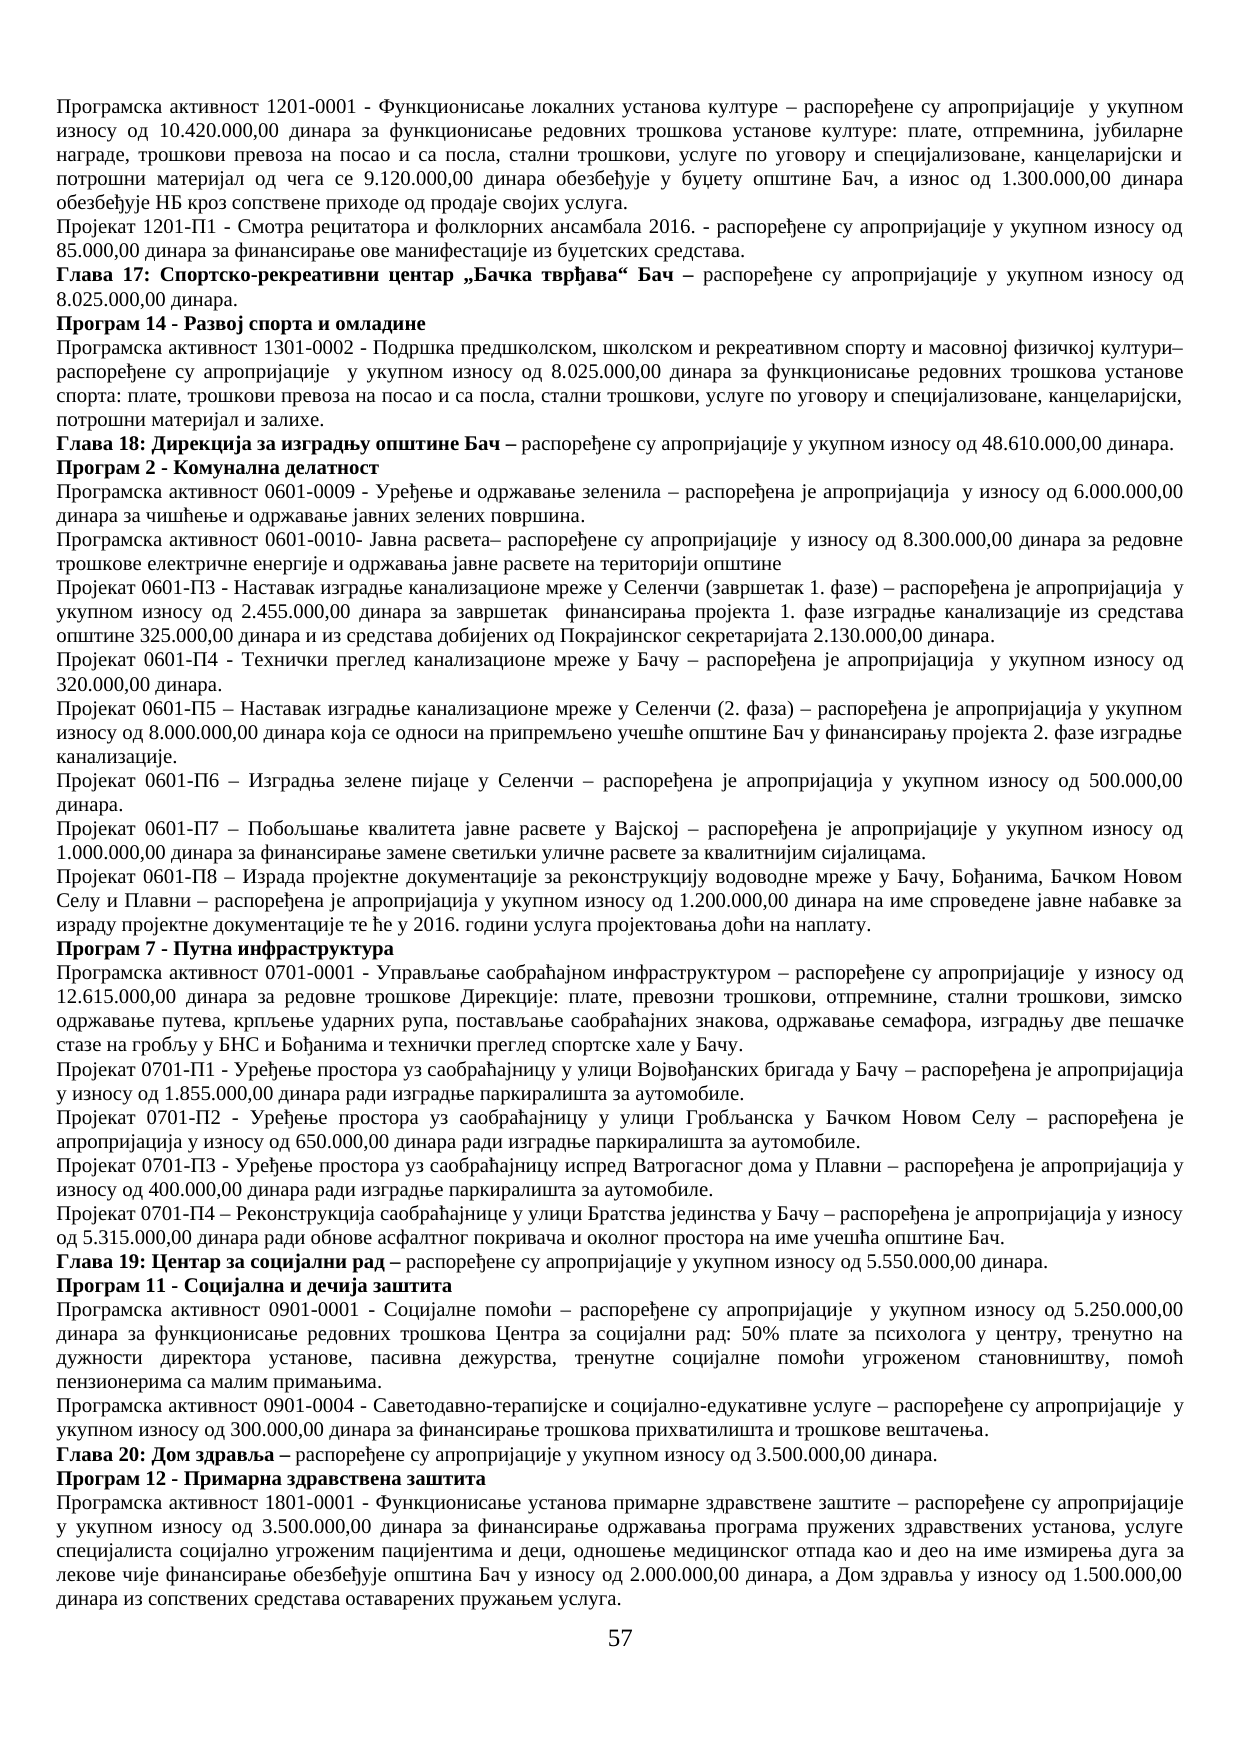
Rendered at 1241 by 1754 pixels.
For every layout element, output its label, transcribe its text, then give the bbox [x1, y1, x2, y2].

text Пројекат 1201-П1 - Смотра рецитатора и фолклорних ансамбала 2016. - распоређене су апропријације у укупном износу од 85.000,00 динара за финансирање ове манифестације из буџетских средстава. [56, 214, 1184, 262]
text Програмска активност 0601-0010- Јавна расвета– распоређене су апропријације у износу од 8.300.000,00 динара за редовне трошкове електричне енергије и одржавања јавне расвете на територији општине [56, 527, 1184, 575]
text Глава 17: Спортско-рекреативни центар „Бачка тврђава“ Бач – распоређене су апропријације у укупном износу од 8.025.000,00 динара. [56, 262, 1184, 311]
text Пројекат 0701-П2 - Уређење простора уз саобраћајницу у улици Гробљанска у Бачком Новом Селу – распоређена је апропријација у износу од 650.000,00 динара ради изградње паркиралишта за аутомобиле. [56, 1104, 1184, 1153]
text Програмска активност 0701-0001 - Управљање саобраћајном инфраструктуром – распоређене су апропријације у износу од 12.615.000,00 динара за редовне трошкове Дирекције: плате, превозни трошкови, отпремнине, стални трошкови, зимско одржавање путева, крпљење ударних рупа, постављање саобраћајних знакова, одржавање семафора, изградњу две пешачке стазе на гробљу у БНС и Бођанима и технички преглед спортске хале у Бачу. [56, 960, 1184, 1056]
text Пројекат 0601-П5 – Наставак изградње канализационе мреже у Селенчи (2. фаза) – распоређена је апропријација у укупном износу од 8.000.000,00 динара која се односи на припремљено учешће општине Бач у финансирању пројекта 2. фазе изградње канализације. [56, 696, 1184, 768]
text Програм 14 - Развој спорта и омладине [56, 311, 1184, 334]
text Пројекат 0601-П4 - Технички преглед канализационе мреже у Бачу – распоређена је апропријација у укупном износу од 320.000,00 динара. [56, 647, 1184, 696]
text Пројекат 0701-П3 - Уређење простора уз саобраћајницу испред Ватрогасног дома у Плавни – распоређена је апропријација у износу од 400.000,00 динара ради изградње паркиралишта за аутомобиле. [56, 1153, 1184, 1201]
text Програмска активност 1201-0001 - Функционисање локалних установа културе – распоређене су апропријације у укупном износу од 10.420.000,00 динара за функционисање редовних трошкова установе културе: плате, отпремнина, јубиларне награде, трошкови превоза на посао и са посла, стални трошкови, услуге по уговору и специјализоване, канцеларијски и потрошни материјал од чега се 9.120.000,00 динара обезбеђује у буџету општине Бач, а износ од 1.300.000,00 динара обезбеђује НБ кроз сопствене приходе од продаје својих услуга. [56, 94, 1184, 214]
text Програм 12 - Примарна здравствена заштита [56, 1466, 1184, 1489]
text Пројекат 0601-П8 – Израда пројектне документације за реконструкцију водоводне мреже у Бачу, Бођанима, Бачком Новом Селу и Плавни – распоређена је апропријација у укупном износу од 1.200.000,00 динара на име спроведене јавне набавке за израду пројектне документације те ће у 2016. години услуга пројектовања доћи на наплату. [56, 864, 1184, 936]
text Пројекат 0601-П7 – Побољшање квалитета јавне расвете у Вајској – распоређена је апропријације у укупном износу од 1.000.000,00 динара за финансирање замене светиљки уличне расвете за квалитнијим сијалицама. [56, 816, 1184, 864]
text Програмска активност 0901-0001 - Социјалне помоћи – распоређене су апропријације у укупном износу од 5.250.000,00 динара за функционисање редовних трошкова Центра за социјални рад: 50% плате за психолога у центру, тренутно на дужности директора установе, пасивна дежурства, тренутне социјалне помоћи угроженом становништву, помоћ пензионерима са малим примањима. [56, 1297, 1184, 1393]
text Глава 20: Дом здравља – распоређене су апропријације у укупном износу од 3.500.000,00 динара. [56, 1441, 1184, 1466]
text Пројекат 0601-П6 – Изградња зелене пијаце у Селенчи – распоређена је апропријација у укупном износу од 500.000,00 динара. [56, 768, 1184, 816]
text Пројекат 0701-П1 - Уређење простора уз саобраћајницу у улици Војвођанских бригада у Бачу – распоређена је апропријација у износу од 1.855.000,00 динара ради изградње паркиралишта за аутомобиле. [56, 1056, 1184, 1104]
text Програм 2 - Комунална делатност [56, 455, 1184, 479]
text Глава 18: Дирекција за изградњу општине Бач – распоређене су апропријације у укупном износу од 48.610.000,00 динара. [56, 431, 1184, 455]
text Пројекат 0701-П4 – Реконструкција саобраћајнице у улици Братства јединства у Бачу – распоређена је апропријација у износу од 5.315.000,00 динара ради обнове асфалтног покривача и околног простора на име учешћа општине Бач. [56, 1201, 1184, 1249]
text Глава 19: Центар за социјални рад – распоређене су апропријације у укупном износу од 5.550.000,00 динара. [56, 1249, 1184, 1273]
text Програмска активност 1301-0002 - Подршка предшколском, школском и рекреативном спорту и масовној физичкој култури– распоређене су апропријације у укупном износу од 8.025.000,00 динара за функционисање редовних трошкова установе спорта: плате, трошкови превоза на посао и са посла, стални трошкови, услуге по уговору и специјализоване, канцеларијски, потрошни материјал и залихе. [56, 334, 1184, 431]
text Програмска активност 1801-0001 - Функционисање установа примарне здравствене заштите – распоређене су апропријације у укупном износу од 3.500.000,00 динара за финансирање одржавања програма пружених здравствених установа, услуге специјалиста социјално угроженим пацијентима и деци, одношење медицинског отпада као и део на име измирења дуга за лекове чије финансирање обезбеђује општина Бач у износу од 2.000.000,00 динара, а Дом здравља у износу од 1.500.000,00 динара из сопствених средстава оставарених пружањем услуга. [56, 1489, 1184, 1610]
text Пројекат 0601-П3 - Наставак изградње канализационе мреже у Селенчи (завршетак 1. фазе) – распоређена је апропријација у укупном износу од 2.455.000,00 динара за завршетак финансирања пројекта 1. фазе изградње канализације из средстава општине 325.000,00 динара и из средстава добијених од Покрајинског секретаријата 2.130.000,00 динара. [56, 575, 1184, 647]
text Програмска активност 0601-0009 - Уређење и одржавање зеленила – распоређена је апропријација у износу од 6.000.000,00 динара за чишћење и одржавање јавних зелених површина. [56, 479, 1184, 527]
text Програм 7 - Путна инфраструктура [56, 936, 1184, 960]
text Програмска активност 0901-0004 - Саветодавно-терапијске и социјално-едукативне услуге – распоређене су апропријације у укупном износу од 300.000,00 динара за финансирање трошкова прихватилишта и трошкове вештачења. [56, 1393, 1184, 1441]
text Програм 11 - Социјална и дечија заштита [56, 1273, 1184, 1297]
